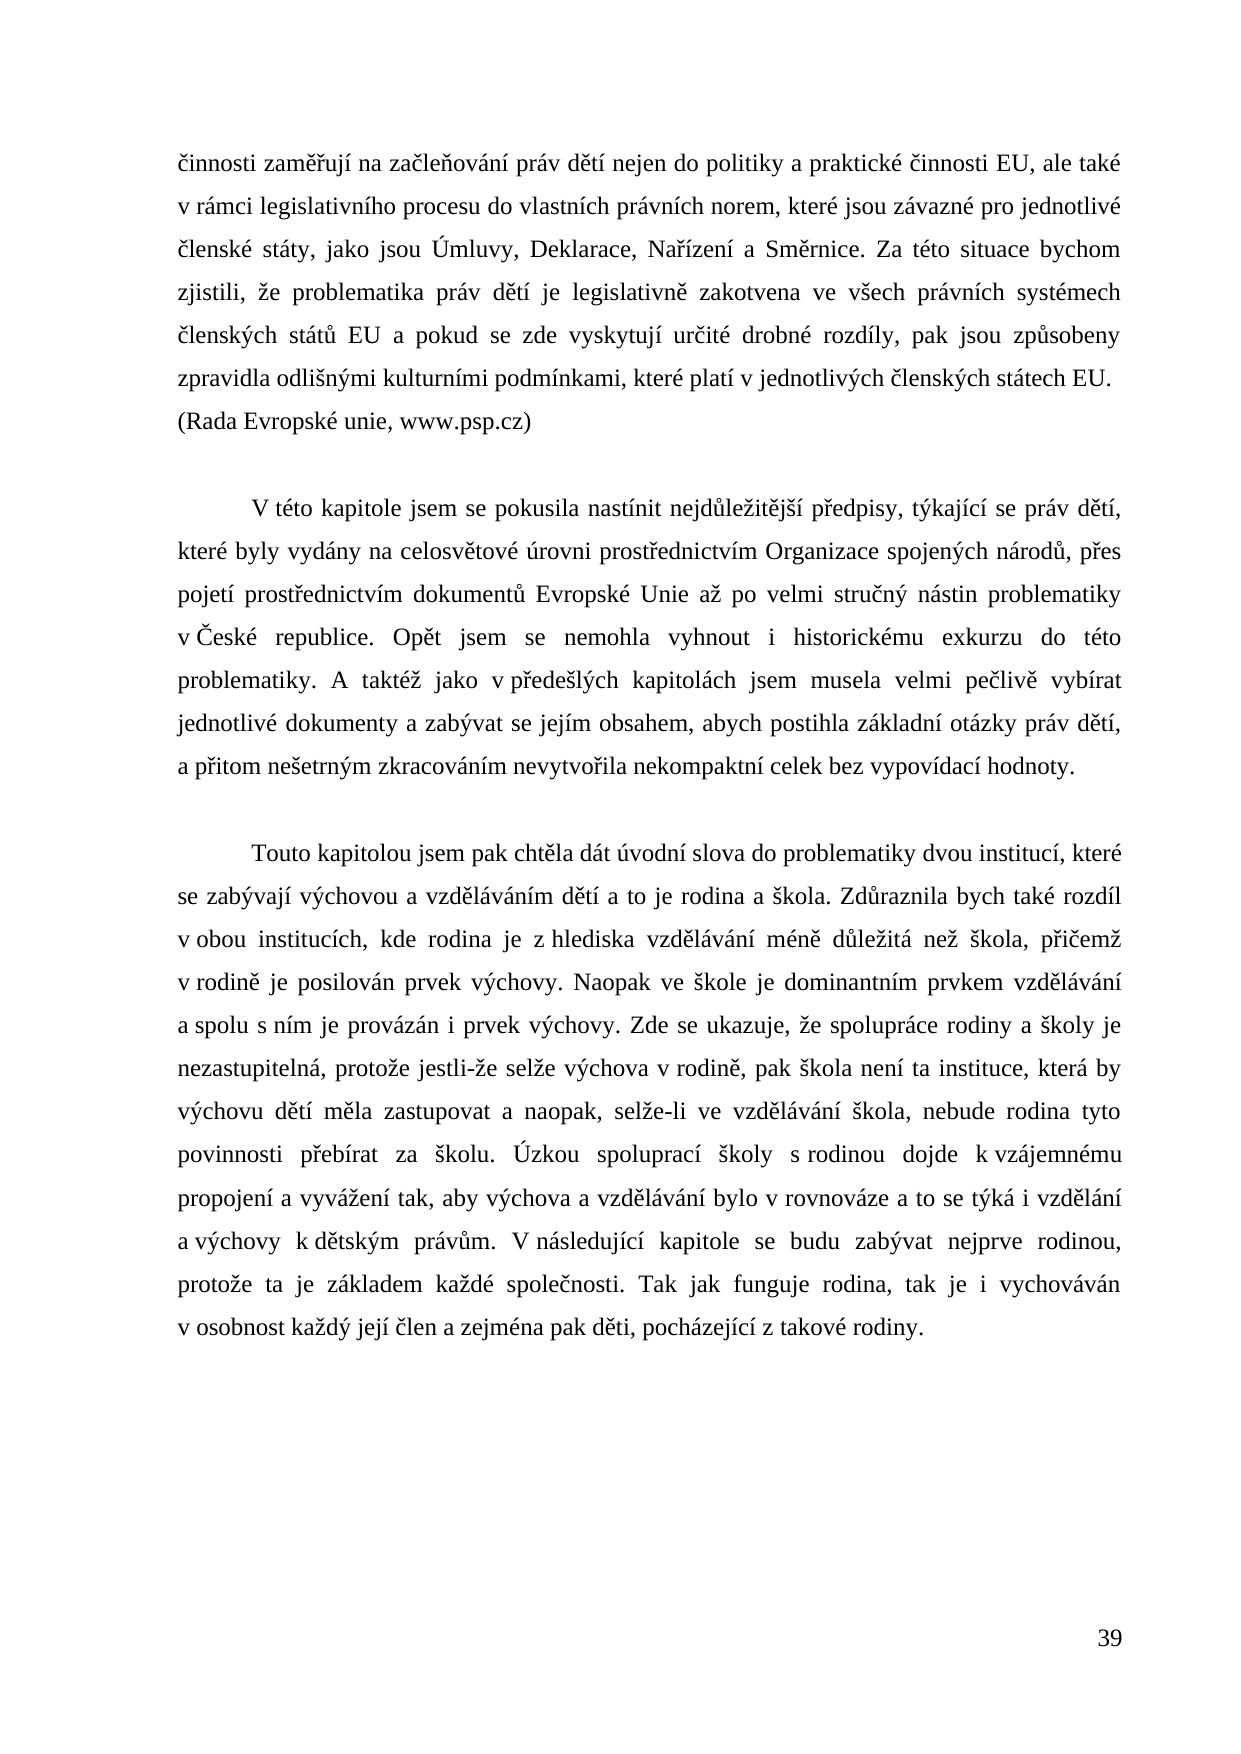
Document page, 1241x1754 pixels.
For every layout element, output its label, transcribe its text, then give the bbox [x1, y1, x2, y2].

text V této kapitole jsem se pokusila nastínit nejdůležitější předpisy, týkající se práv dětí, které byly vydány na celosvětové úrovni prostřednictvím Organizace spojených národů, přes pojetí prostřednictvím dokumentů Evropské Unie až po velmi stručný nástin problematiky v České republice. Opět jsem se nemohla vyhnout i historickému exkurzu do této problematiky. A taktéž jako v předešlých kapitolách jsem musela velmi pečlivě vybírat jednotlivé dokumenty a zabývat se jejím obsahem, abych postihla základní otázky práv dětí, a přitom nešetrným zkracováním nevytvořila nekompaktní celek bez vypovídací hodnoty. [177, 493, 1122, 780]
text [177, 148, 1122, 392]
text Touto kapitolou jsem pak chtěla dát úvodní slova do problematiky dvou institucí, které se zabývají výchovou a vzděláváním dětí a to je rodina a škola. Zdůraznila bych také rozdíl v obou institucích, kde rodina je z hlediska vzdělávání méně důležitá než škola, přičemž v rodině je posilován prvek výchovy. Naopak ve škole je dominantním prvkem vzdělávání a spolu s ním je provázán i prvek výchovy. Zde se ukazuje, že spolupráce rodiny a školy je nezastupitelná, protože jestli-že selže výchova v rodině, pak škola není ta instituce, která by výchovu dětí měla zastupovat a naopak, selže-li ve vzdělávání škola, nebude rodina tyto povinnosti přebírat za školu. Úzkou spoluprací školy s rodinou dojde k vzájemnému propojení a vyvážení tak, aby výchova a vzdělávání bylo v rovnováze a to se týká i vzdělání a výchovy k dětským právům. V následující kapitole se budu zabývat nejprve rodinou, protože ta je základem každé společnosti. Tak jak funguje rodina, tak je i vychováván v osobnost každý její člen a zejména pak děti, pocházející z takové rodiny. [177, 838, 1122, 1341]
text (Rada Evropské unie, www.psp.cz) [177, 406, 1122, 435]
